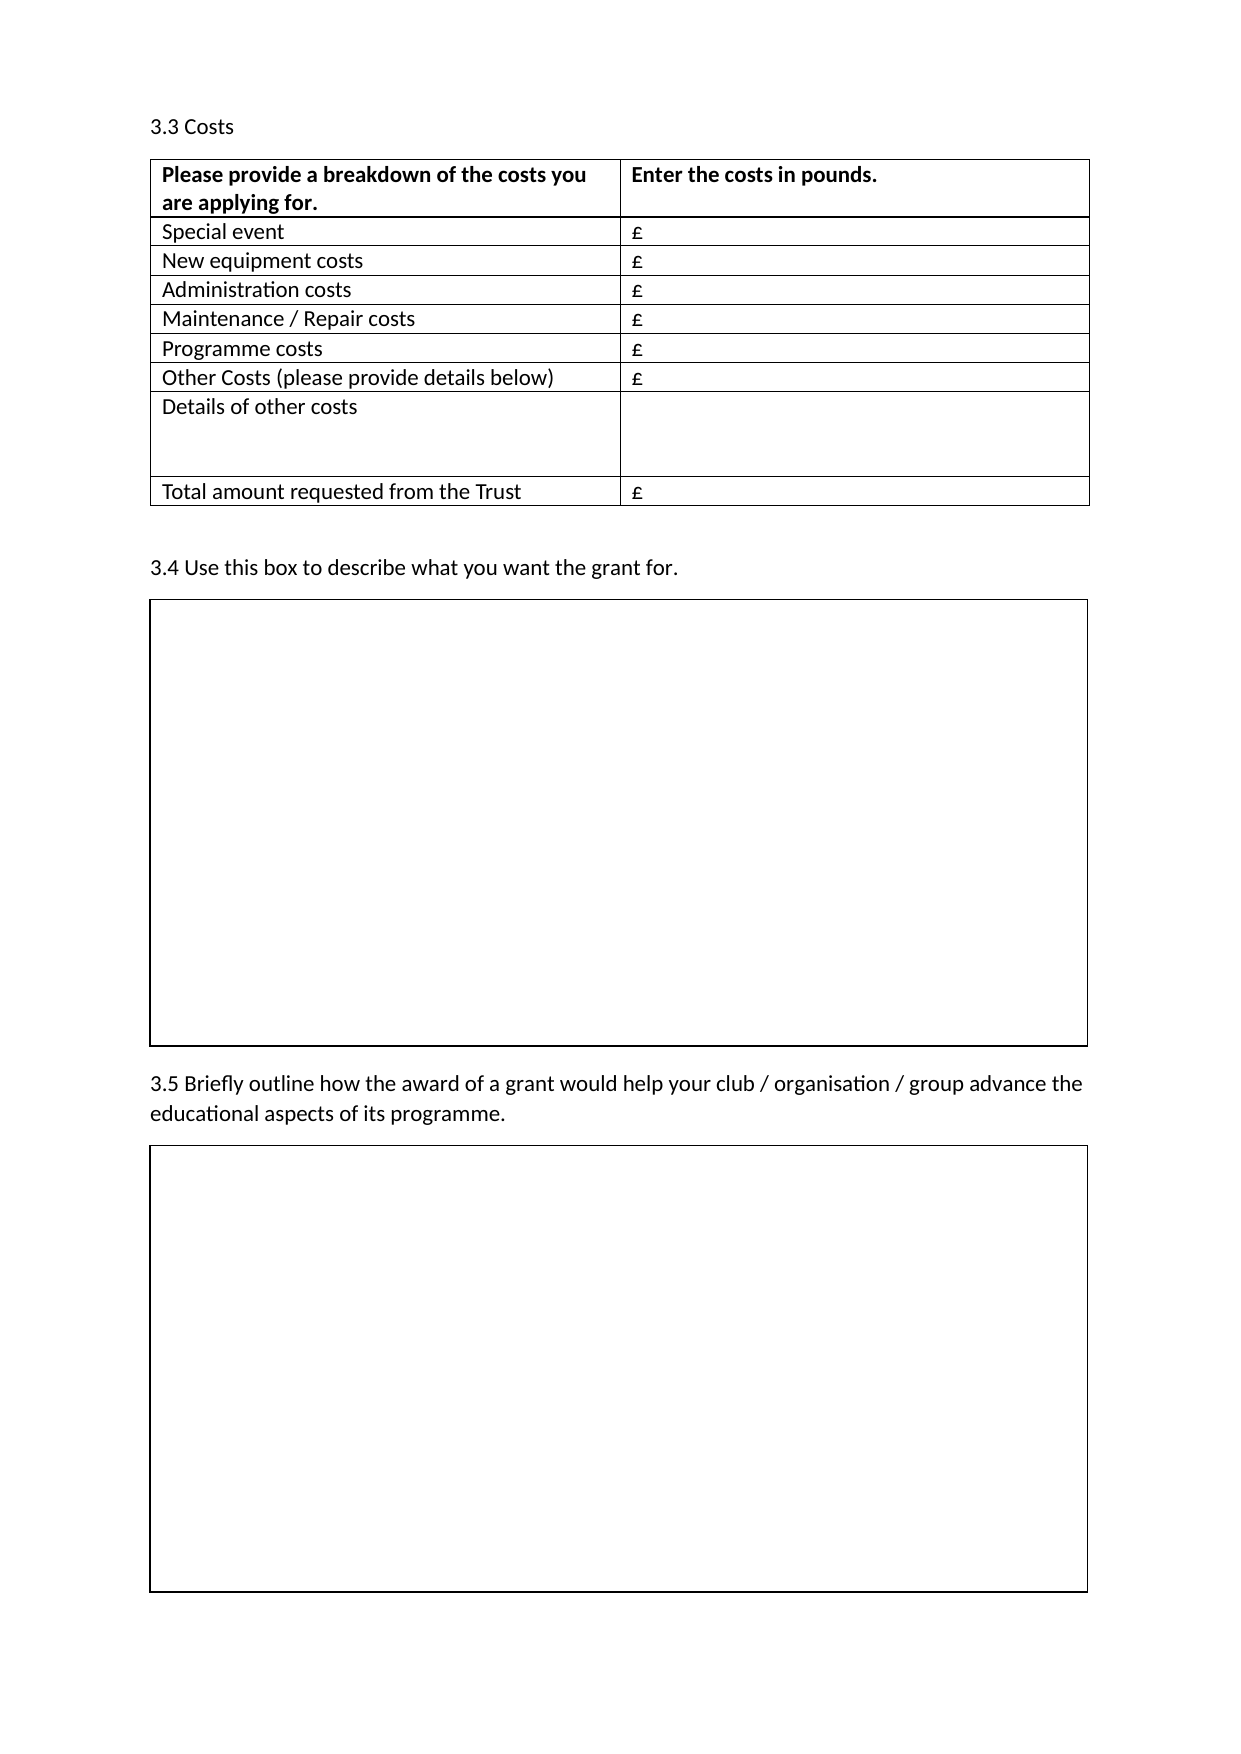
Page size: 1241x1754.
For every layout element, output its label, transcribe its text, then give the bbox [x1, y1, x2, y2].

table_cell £ [621, 477, 1089, 505]
table_cell £ [621, 218, 1089, 245]
table_cell Special event [151, 218, 620, 245]
table_cell [621, 392, 1089, 476]
table_header Enter the costs in pounds. [621, 160, 1089, 216]
text 3.5 Briefly outline how the award of a grant would help your club / organisation / group advance the educational aspects of its programme. [150, 1069, 1090, 1127]
table_cell Programme costs [151, 334, 620, 362]
table_cell Details of other costs [151, 392, 620, 476]
table_cell Other Costs (please provide details below) [151, 363, 620, 391]
table_header Please provide a breakdown of the costs you are applying for. [151, 160, 620, 216]
table_cell £ [621, 305, 1089, 333]
table_cell £ [621, 363, 1089, 391]
table_cell Total amount requested from the Trust [151, 477, 620, 505]
table_cell £ [621, 276, 1089, 303]
table_cell £ [621, 334, 1089, 362]
table_cell Maintenance / Repair costs [151, 305, 620, 333]
table_cell £ [621, 246, 1089, 274]
text 3.4 Use this box to describe what you want the grant for. [150, 553, 1090, 581]
table_cell Administration costs [151, 276, 620, 303]
table_cell New equipment costs [151, 246, 620, 274]
text 3.3 Costs [150, 112, 1090, 140]
